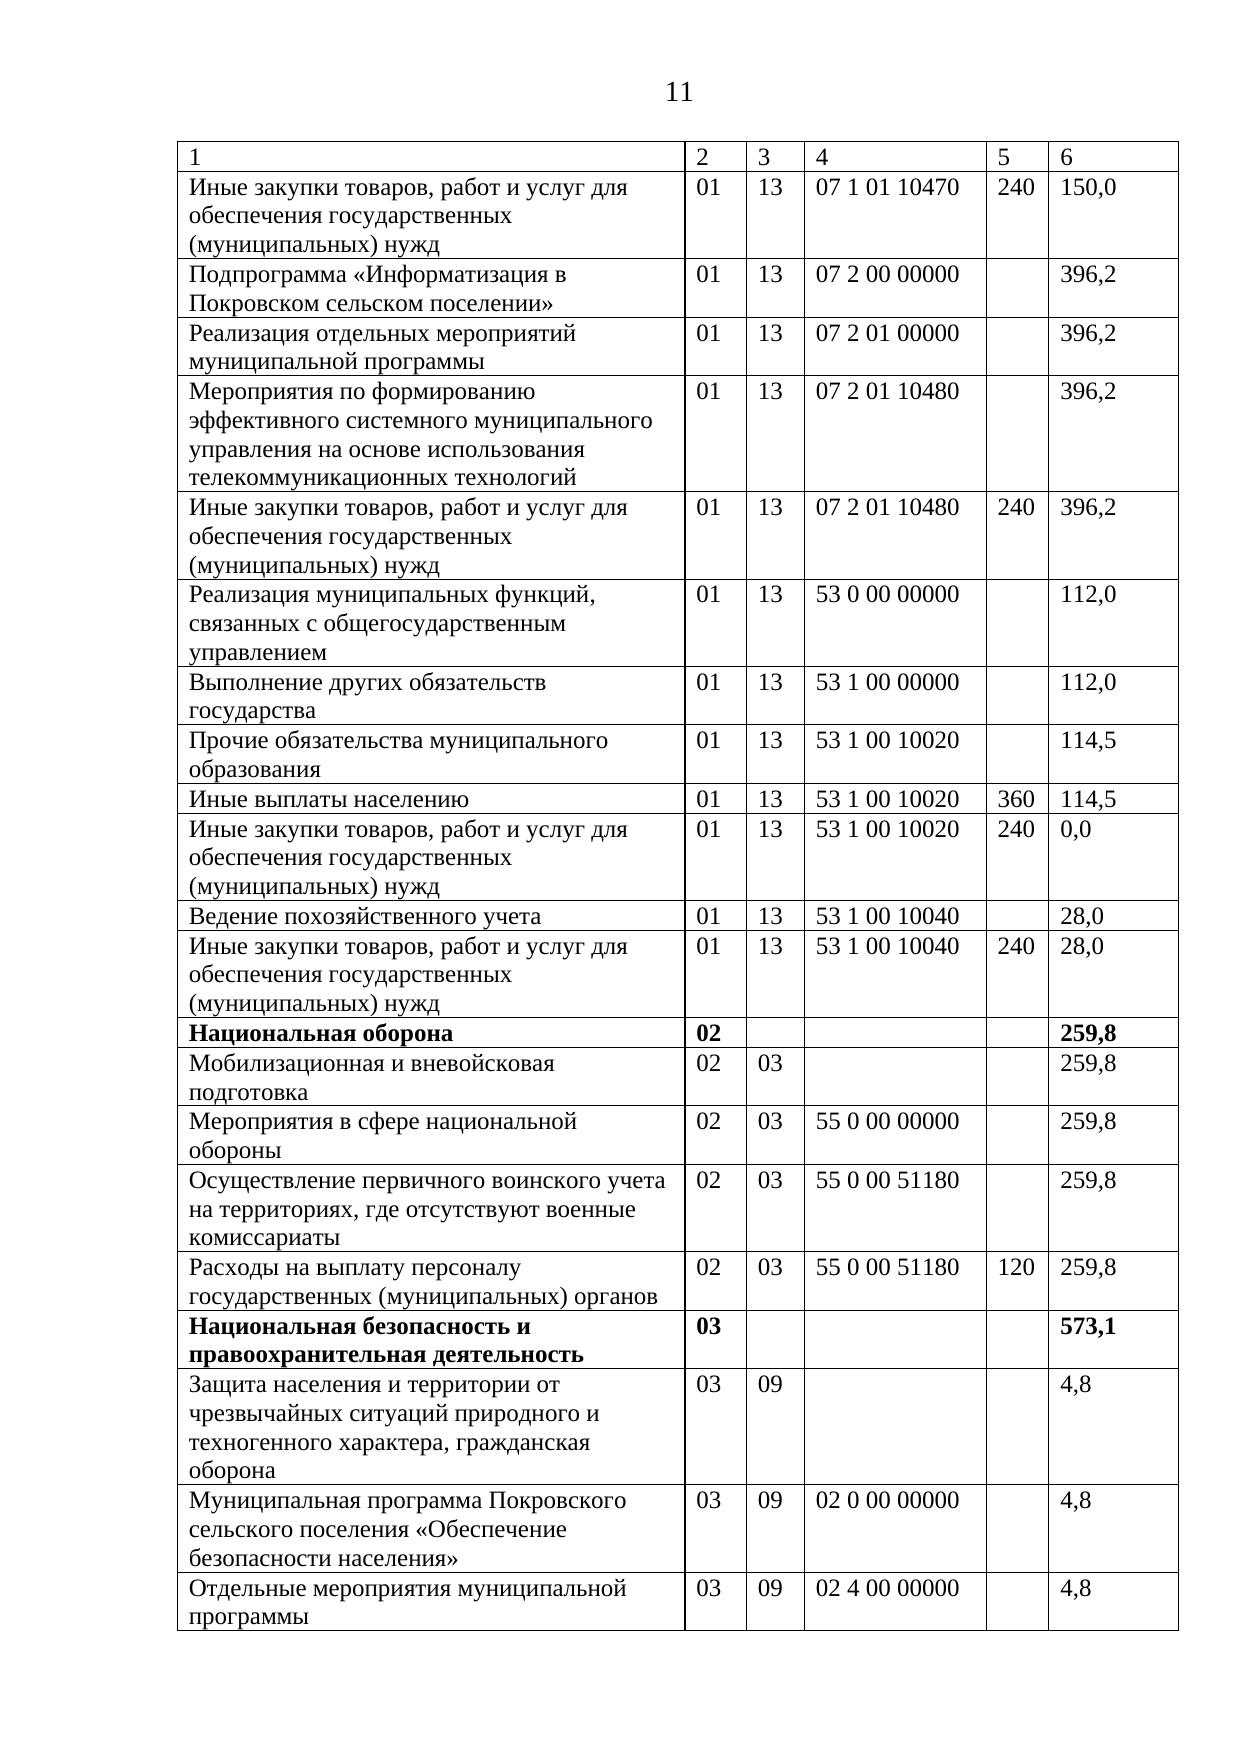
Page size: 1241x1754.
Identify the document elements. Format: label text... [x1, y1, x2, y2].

table_cell 114,5 [1049, 725, 1178, 783]
table_cell 259,8 [1049, 1106, 1178, 1164]
table_cell 53 1 00 10020 [805, 814, 986, 900]
table_header 4 [805, 142, 986, 171]
table_cell 13 [747, 814, 804, 900]
table_cell Ведение похозяйственного учета [178, 901, 684, 930]
table_cell 13 [747, 259, 804, 317]
table_cell Иные выплаты населению [178, 784, 684, 813]
table_cell 13 [747, 492, 804, 578]
table_header 3 [747, 142, 804, 171]
table_cell Реализация отдельных мероприятий муниципальной программы [178, 318, 684, 375]
table_cell Отдельные мероприятия муниципальной программы [178, 1573, 684, 1630]
table_cell [987, 1573, 1048, 1630]
table_cell 240 [987, 492, 1048, 578]
table_cell 114,5 [1049, 784, 1178, 813]
table_cell [805, 1018, 986, 1047]
table_cell 112,0 [1049, 667, 1178, 724]
table_cell 03 [686, 1485, 746, 1572]
table_cell [987, 580, 1048, 666]
table_cell [987, 1311, 1048, 1368]
table_cell 13 [747, 667, 804, 724]
table_cell [987, 1106, 1048, 1164]
table_cell [987, 667, 1048, 724]
table_cell 53 0 00 00000 [805, 580, 986, 666]
table_cell 02 [686, 1048, 746, 1105]
table_cell 03 [747, 1165, 804, 1251]
table_cell 02 [686, 1165, 746, 1251]
table_cell 259,8 [1049, 1252, 1178, 1310]
table_cell 09 [747, 1485, 804, 1572]
table_cell [987, 259, 1048, 317]
table_cell 02 [686, 1106, 746, 1164]
table_cell 28,0 [1049, 901, 1178, 930]
table_cell 13 [747, 172, 804, 258]
table_cell 01 [686, 814, 746, 900]
table_cell Выполнение других обязательств государства [178, 667, 684, 724]
table_cell 55 0 00 00000 [805, 1106, 986, 1164]
table_cell 01 [686, 172, 746, 258]
table_cell 13 [747, 784, 804, 813]
table_cell 01 [686, 667, 746, 724]
table_cell 09 [747, 1369, 804, 1484]
table_cell Прочие обязательства муниципального образования [178, 725, 684, 783]
table_cell 112,0 [1049, 580, 1178, 666]
table_cell 53 1 00 10040 [805, 901, 986, 930]
table_cell 53 1 00 10040 [805, 931, 986, 1017]
table_cell Иные закупки товаров, работ и услуг для обеспечения государственных (муниципальных) нужд [178, 814, 684, 900]
table_cell Расходы на выплату персоналу государственных (муниципальных) органов [178, 1252, 684, 1310]
table_cell 150,0 [1049, 172, 1178, 258]
table_header 5 [987, 142, 1048, 171]
table_cell 53 1 00 00000 [805, 667, 986, 724]
table_cell 01 [686, 580, 746, 666]
table_cell 396,2 [1049, 492, 1178, 578]
table_cell 240 [987, 172, 1048, 258]
table_cell 55 0 00 51180 [805, 1252, 986, 1310]
table_cell 07 1 01 10470 [805, 172, 986, 258]
table_cell 01 [686, 492, 746, 578]
table_cell Муниципальная программа Покровского сельского поселения «Обеспечение безопасности населения» [178, 1485, 684, 1572]
table_cell 01 [686, 259, 746, 317]
table_cell 01 [686, 725, 746, 783]
table_cell 13 [747, 901, 804, 930]
table_cell Иные закупки товаров, работ и услуг для обеспечения государственных (муниципальных) нужд [178, 492, 684, 578]
table_cell Национальная оборона [178, 1018, 684, 1047]
table_cell 02 0 00 00000 [805, 1485, 986, 1572]
table_cell [987, 1165, 1048, 1251]
table_cell [987, 1048, 1048, 1105]
table_header 1 [178, 142, 684, 171]
table_cell 240 [987, 931, 1048, 1017]
table_cell 03 [686, 1311, 746, 1368]
table_cell 07 2 00 00000 [805, 259, 986, 317]
table_cell 02 [686, 1018, 746, 1047]
table_cell [747, 1018, 804, 1047]
table_cell [747, 1311, 804, 1368]
table_cell 02 4 00 00000 [805, 1573, 986, 1630]
table_cell 259,8 [1049, 1165, 1178, 1251]
table_cell [987, 725, 1048, 783]
table_cell [987, 901, 1048, 930]
table_cell 4,8 [1049, 1573, 1178, 1630]
table_cell 396,2 [1049, 376, 1178, 491]
table_cell Реализация муниципальных функций, связанных с общегосударственным управлением [178, 580, 684, 666]
table_cell 4,8 [1049, 1485, 1178, 1572]
table_cell 573,1 [1049, 1311, 1178, 1368]
table_cell Иные закупки товаров, работ и услуг для обеспечения государственных (муниципальных) нужд [178, 931, 684, 1017]
table_cell 396,2 [1049, 259, 1178, 317]
table_header 6 [1049, 142, 1178, 171]
table_cell 01 [686, 931, 746, 1017]
table_cell [987, 1485, 1048, 1572]
table_header 2 [686, 142, 746, 171]
table_cell Мероприятия в сфере национальной обороны [178, 1106, 684, 1164]
table_cell 13 [747, 931, 804, 1017]
table_cell 360 [987, 784, 1048, 813]
table_cell 03 [686, 1369, 746, 1484]
table_cell 03 [747, 1252, 804, 1310]
table_cell Осуществление первичного воинского учета на территориях, где отсутствуют военные комиссариаты [178, 1165, 684, 1251]
table_cell Национальная безопасность и правоохранительная деятельность [178, 1311, 684, 1368]
table_cell 03 [747, 1048, 804, 1105]
table_cell [805, 1048, 986, 1105]
table_cell 396,2 [1049, 318, 1178, 375]
table_cell Подпрограмма «Информатизация в Покровском сельском поселении» [178, 259, 684, 317]
table_cell 09 [747, 1573, 804, 1630]
table_cell 03 [747, 1106, 804, 1164]
table_cell 4,8 [1049, 1369, 1178, 1484]
table_cell 07 2 01 10480 [805, 492, 986, 578]
table_cell 28,0 [1049, 931, 1178, 1017]
table_cell [805, 1369, 986, 1484]
table_cell 13 [747, 580, 804, 666]
table_cell 240 [987, 814, 1048, 900]
table_cell 259,8 [1049, 1048, 1178, 1105]
table_cell Мероприятия по формированию эффективного системного муниципального управления на основе использования телекоммуникационных технологий [178, 376, 684, 491]
table_cell Защита населения и территории от чрезвычайных ситуаций природного и техногенного характера, гражданская оборона [178, 1369, 684, 1484]
table_cell 259,8 [1049, 1018, 1178, 1047]
table_cell 01 [686, 784, 746, 813]
table_cell 03 [686, 1573, 746, 1630]
table_cell 53 1 00 10020 [805, 784, 986, 813]
table_cell Мобилизационная и вневойсковая подготовка [178, 1048, 684, 1105]
table_cell 13 [747, 318, 804, 375]
table_cell [987, 1369, 1048, 1484]
table_cell 13 [747, 725, 804, 783]
table_cell [987, 376, 1048, 491]
table_cell Иные закупки товаров, работ и услуг для обеспечения государственных (муниципальных) нужд [178, 172, 684, 258]
table_cell 55 0 00 51180 [805, 1165, 986, 1251]
table_cell 01 [686, 318, 746, 375]
table_cell [805, 1311, 986, 1368]
table_cell 120 [987, 1252, 1048, 1310]
table_cell [987, 318, 1048, 375]
table_cell 01 [686, 376, 746, 491]
table_cell 01 [686, 901, 746, 930]
table_cell 07 2 01 10480 [805, 376, 986, 491]
table_cell [987, 1018, 1048, 1047]
table_cell 07 2 01 00000 [805, 318, 986, 375]
table_cell 13 [747, 376, 804, 491]
table_cell 53 1 00 10020 [805, 725, 986, 783]
table_cell 0,0 [1049, 814, 1178, 900]
table_cell 02 [686, 1252, 746, 1310]
